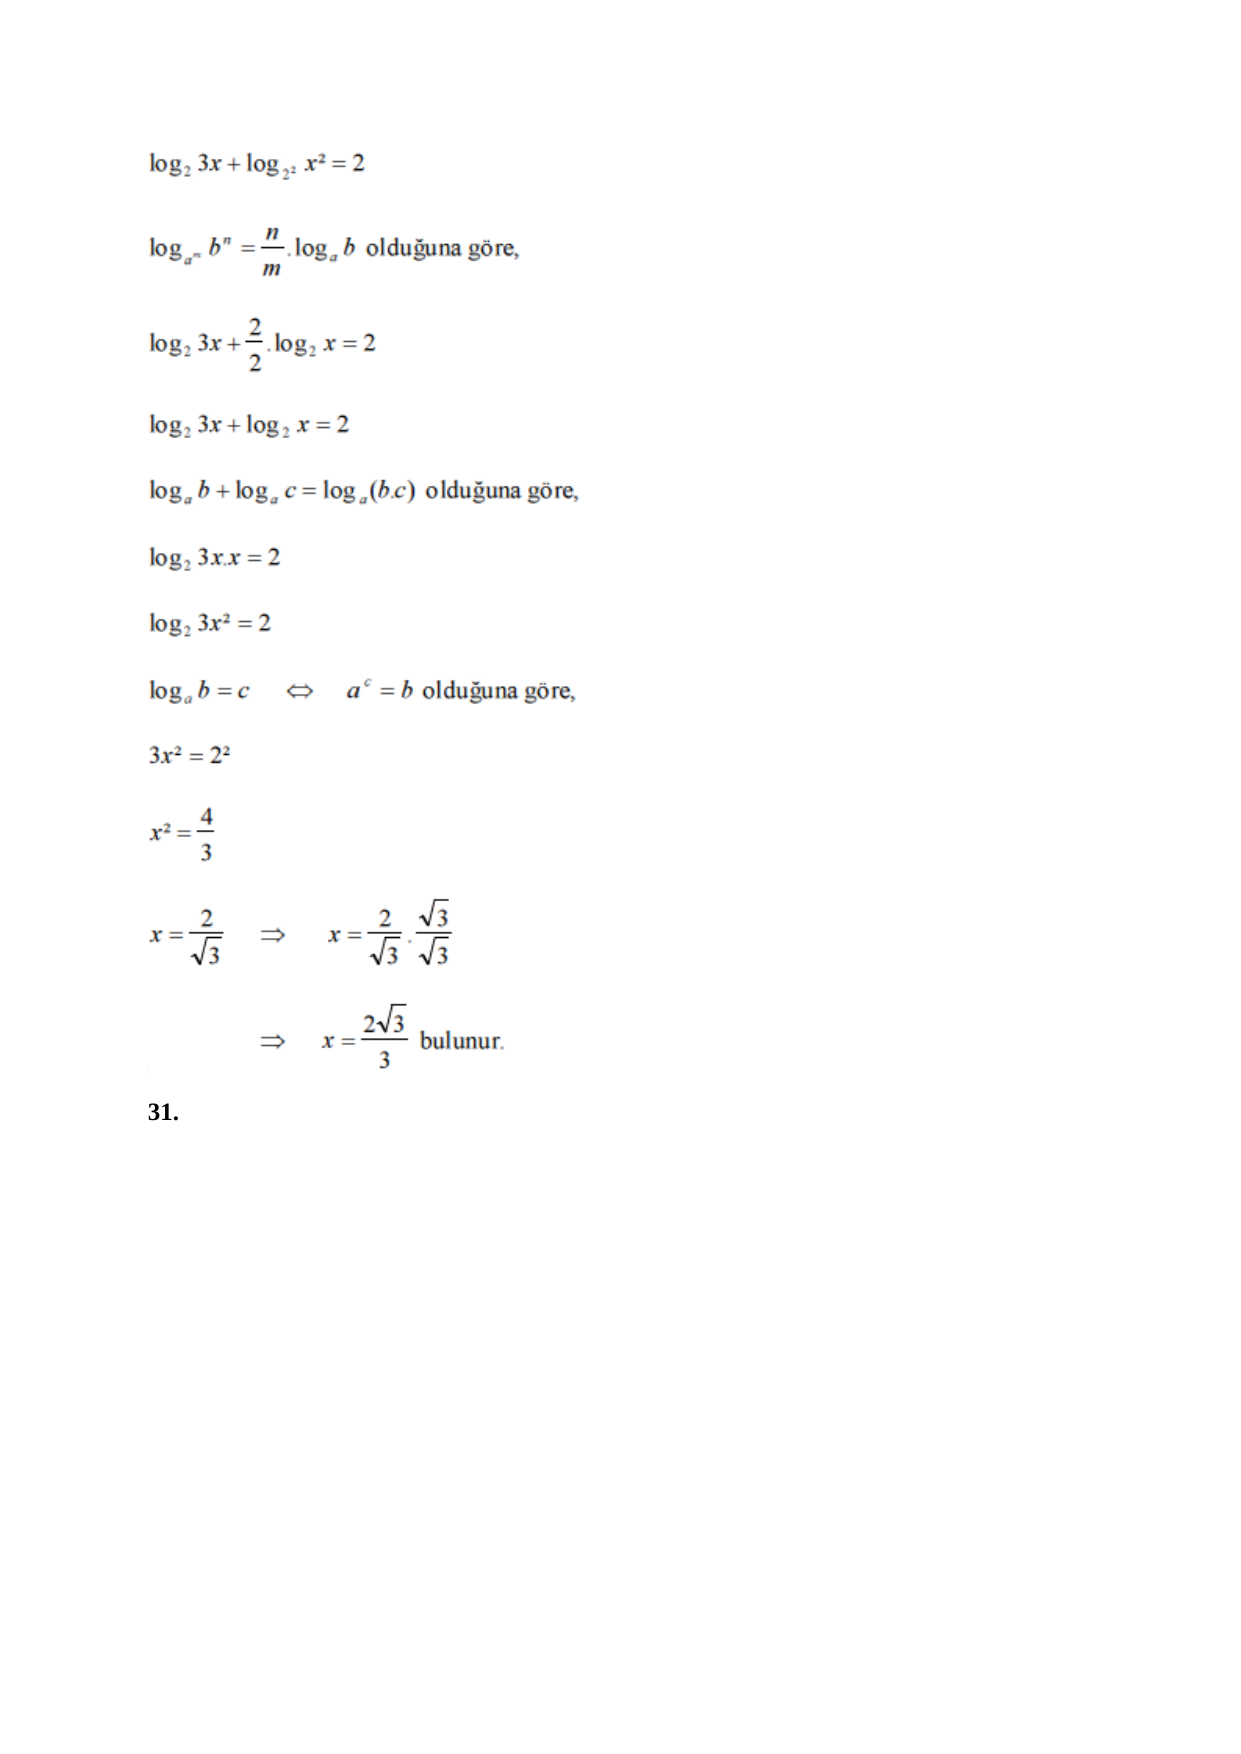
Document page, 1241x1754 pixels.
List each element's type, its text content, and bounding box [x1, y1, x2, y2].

table_cell 31. [148, 1098, 1093, 1126]
table_cell 30. [148, 148, 1093, 1097]
picture [147, 147, 582, 1070]
